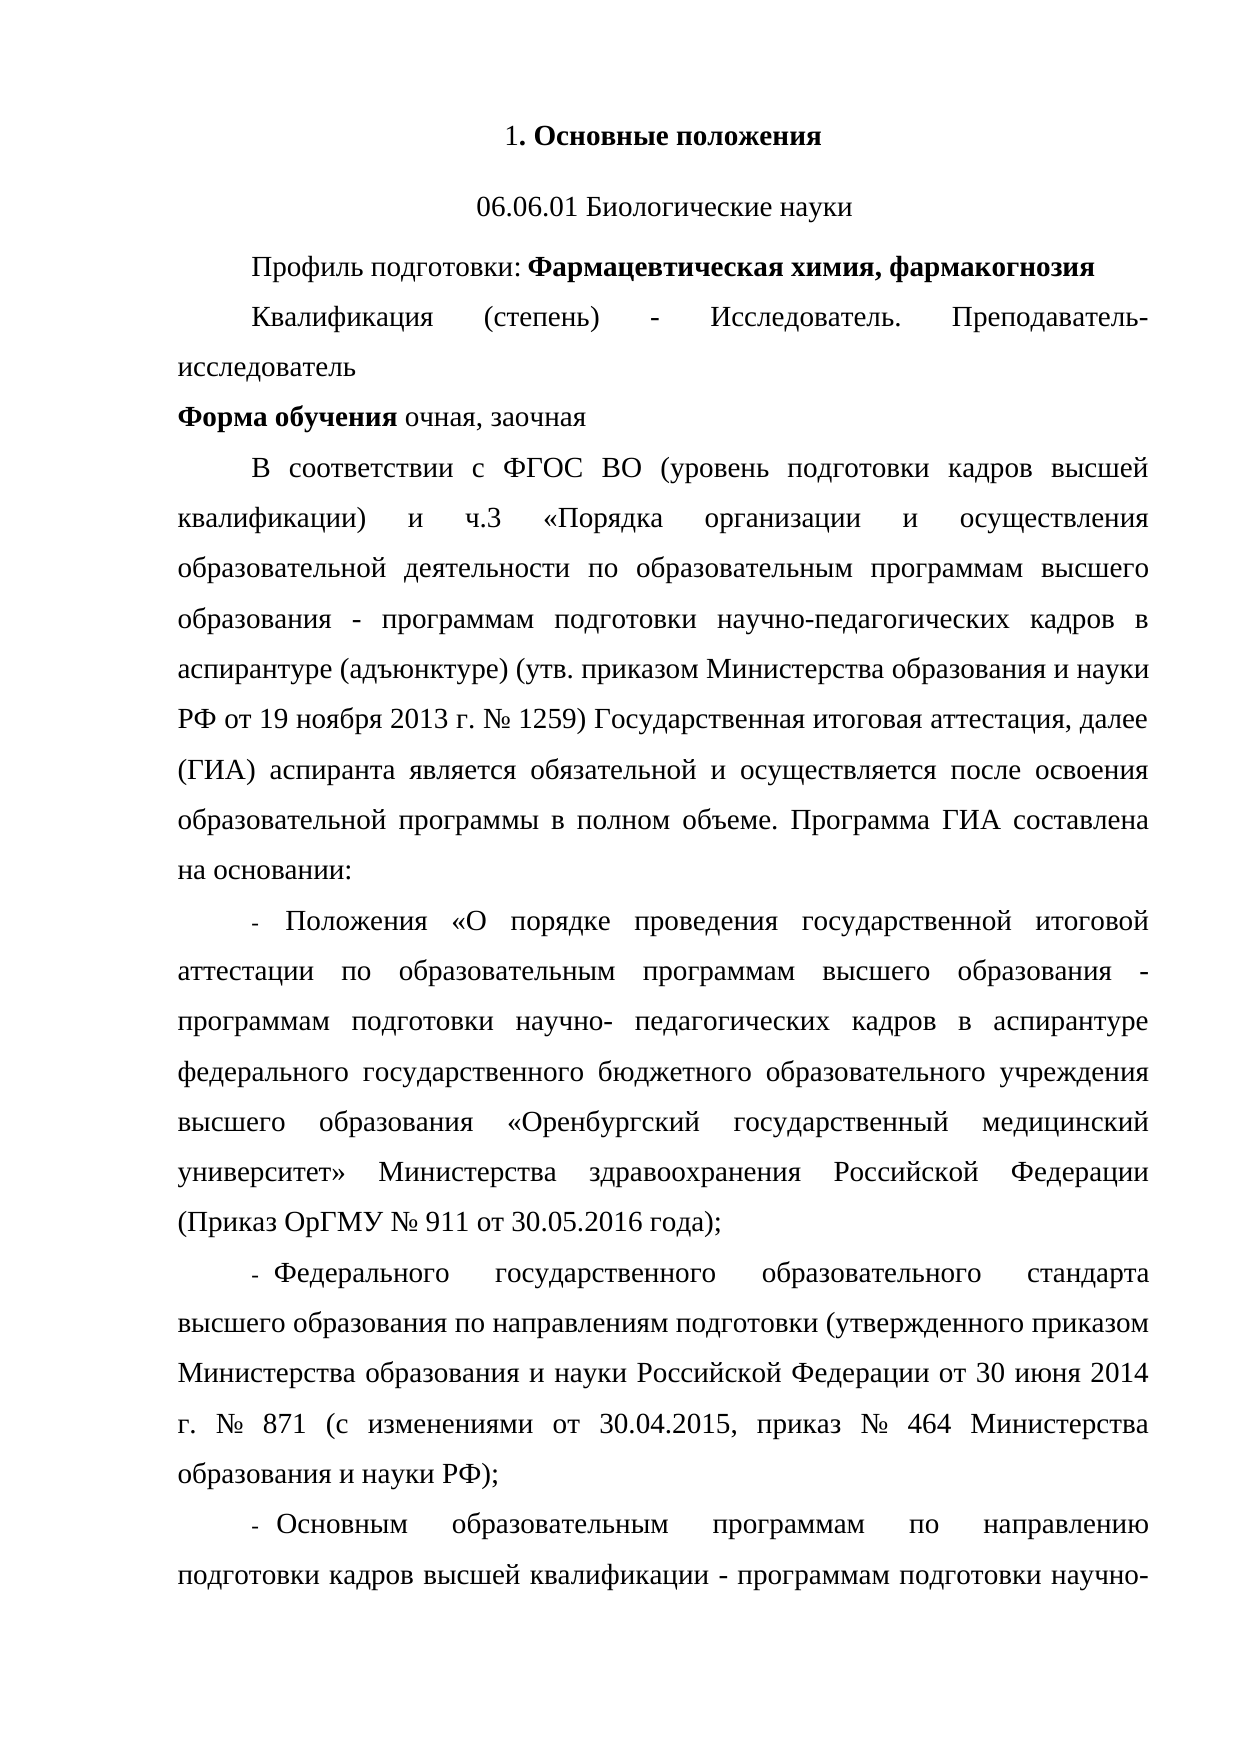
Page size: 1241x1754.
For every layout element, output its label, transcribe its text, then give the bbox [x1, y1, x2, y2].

list Положения «О порядке проведения государственной итоговой аттестации по образовательным программам высшего образования - программам подготовки научно- педагогических кадров в аспирантуре федерального государственного бюджетного образовательного учреждения высшего образования «Оренбургский государственный медицинский университет» Министерства здравоохранения Российской Федерации (Приказ ОрГМУ № 911 от 30.05.2016 года); [177, 903, 1149, 1238]
text Квалификация (степень) - Исследователь. Преподаватель-исследователь [177, 299, 1148, 383]
text В соответствии с ФГОС ВО (уровень подготовки кадров высшей квалификации) и ч.3 «Порядка организации и осуществления образовательной деятельности по образовательным программам высшего образования - программам подготовки научно-педагогических кадров в аспирантуре (адъюнктуре) (утв. приказом Министерства образования и науки РФ от 19 ноября 2013 г. № 1259) Государственная итоговая аттестация, далее (ГИА) аспиранта является обязательной и осуществляется после освоения образовательной программы в полном объеме. Программа ГИА составлена на основании: [177, 450, 1149, 886]
text 06.06.01 Биологические науки [177, 189, 1152, 223]
list Федерального государственного образовательного стандарта высшего образования по направлениям подготовки (утвержденного приказом Министерства образования и науки Российской Федерации от 30 июня 2014 г. № 871 (с изменениями от 30.04.2015, приказ № 464 Министерства образования и науки РФ); [177, 1255, 1149, 1490]
text Форма обучения очная, заочная [177, 399, 1031, 433]
text Профиль подготовки: Фармацевтическая химия, фармакогнозия [177, 249, 513, 282]
text Профиль подготовки: Фармацевтическая химия, фармакогнозия [521, 249, 1148, 282]
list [177, 1506, 1149, 1590]
text 1. Основные положения [177, 118, 1148, 152]
